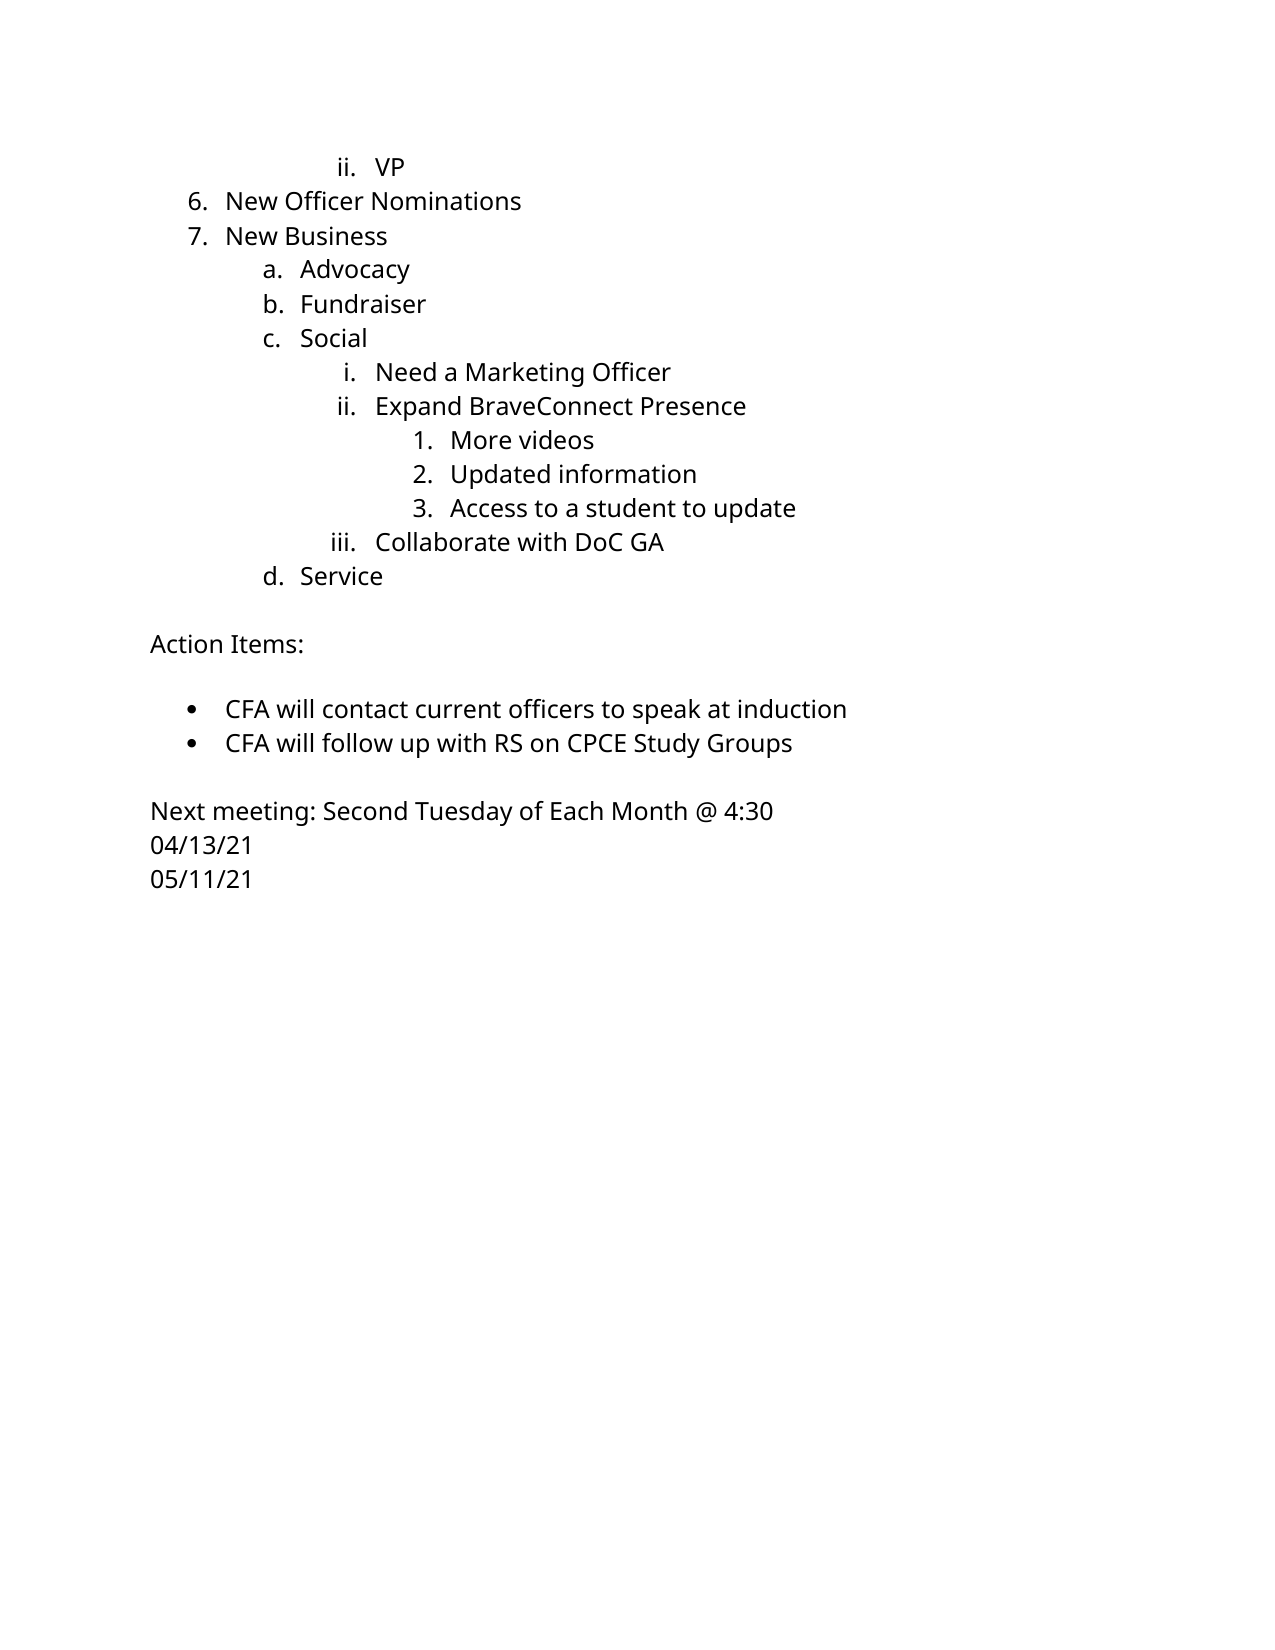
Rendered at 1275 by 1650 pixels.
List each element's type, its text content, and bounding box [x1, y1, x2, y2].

list New Business [187, 218, 1125, 252]
list Expand BraveConnect Presence [356, 388, 1125, 422]
list Social [262, 320, 1125, 354]
list More videos [412, 422, 1125, 457]
list Access to a student to update [412, 491, 1125, 525]
list VP [356, 150, 1125, 184]
text 04/13/21 [150, 828, 1125, 862]
list Service [262, 559, 1125, 593]
list Updated information [412, 457, 1125, 491]
list CFA will contact current officers to speak at induction [187, 691, 1125, 726]
text Next meeting: Second Tuesday of Each Month @ 4:30 [150, 794, 1125, 828]
text Action Items: [150, 627, 1125, 691]
list Fundraiser [262, 286, 1125, 320]
list New Officer Nominations [187, 184, 1125, 218]
text 05/11/21 [150, 862, 1125, 896]
list CFA will follow up with RS on CPCE Study Groups [187, 726, 1125, 759]
list Advocacy [262, 252, 1125, 286]
list Collaborate with DoC GA [356, 525, 1125, 559]
list Need a Marketing Officer [356, 354, 1125, 388]
